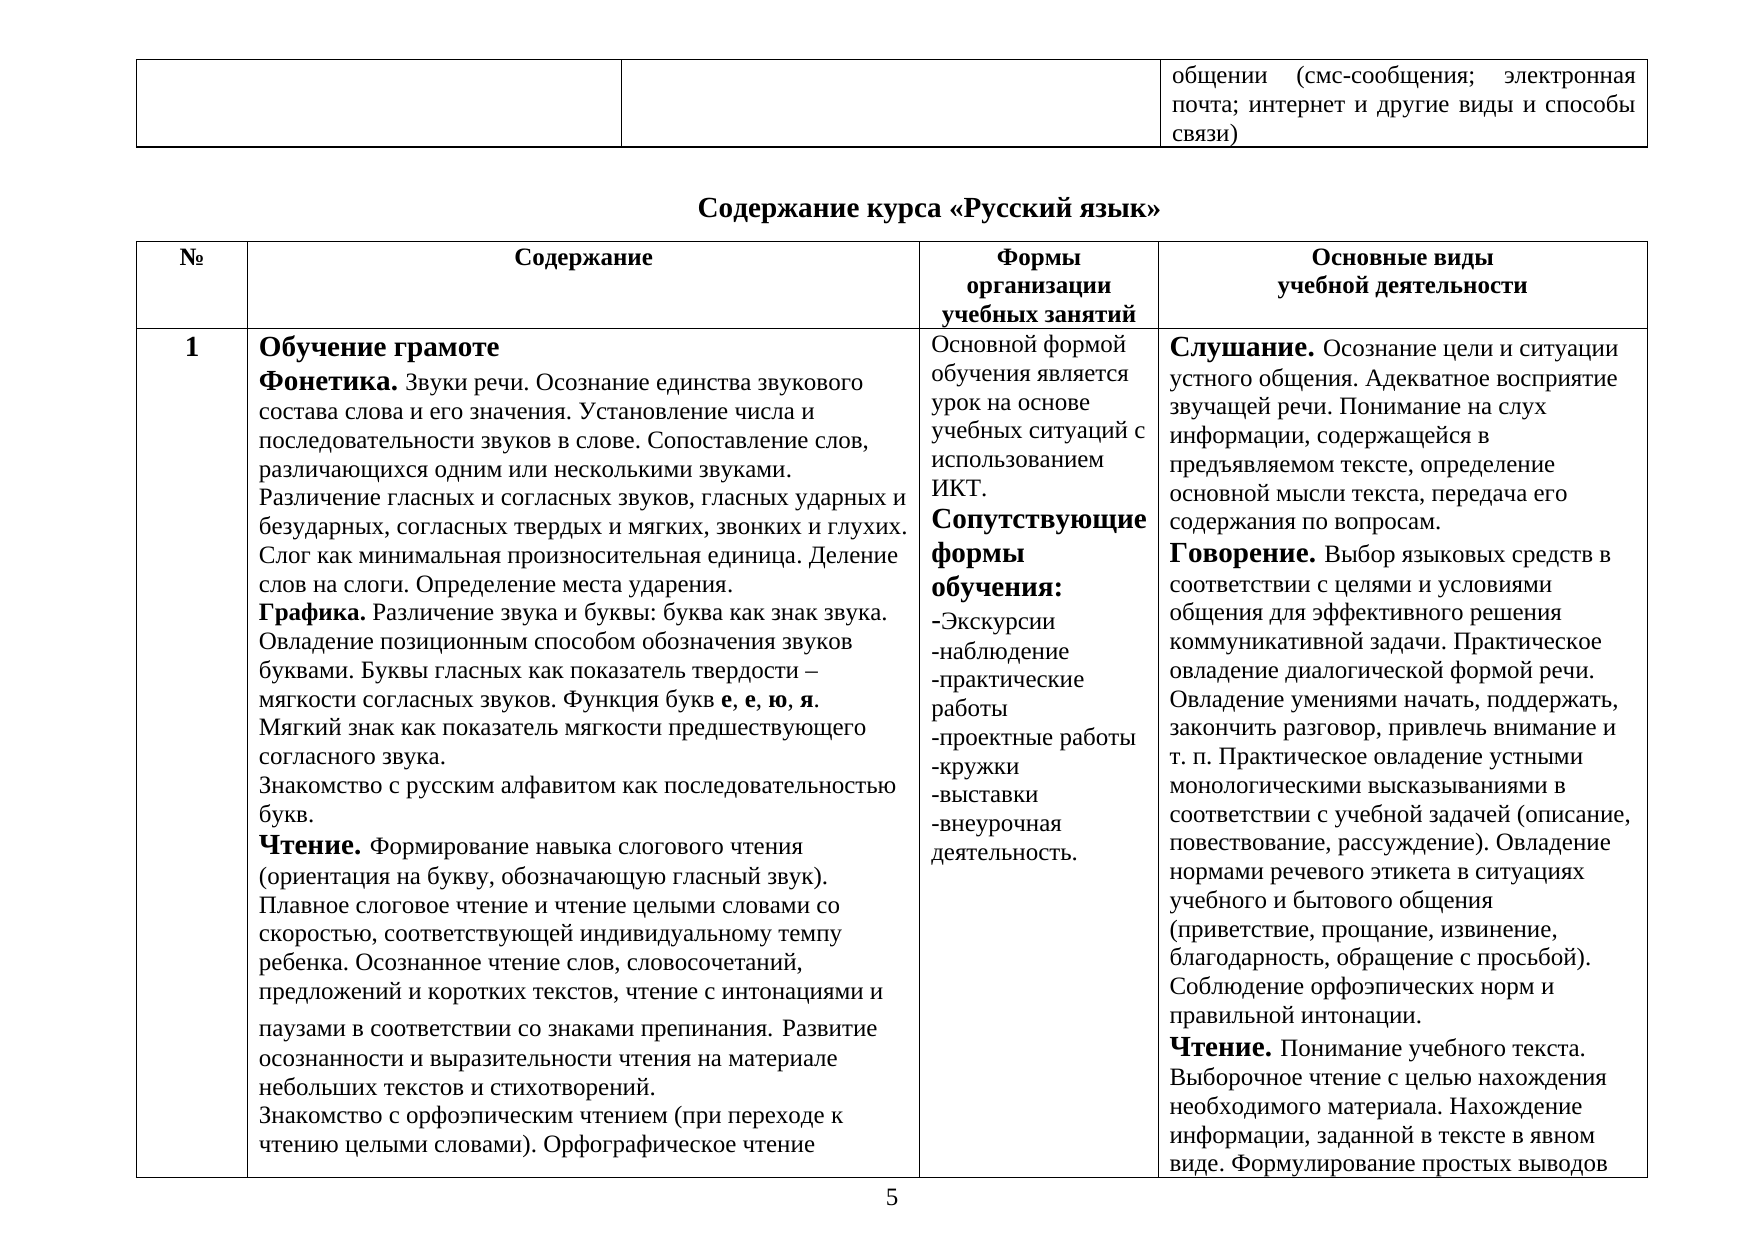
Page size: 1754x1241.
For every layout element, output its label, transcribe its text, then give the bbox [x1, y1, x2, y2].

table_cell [1161, 60, 1647, 146]
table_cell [920, 329, 1158, 1177]
table_header Содержание [248, 242, 919, 328]
text Содержание курса «Русский язык» [148, 191, 1636, 224]
table_header Основные виды учебной деятельности [1159, 242, 1647, 328]
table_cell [1159, 329, 1647, 1177]
table_cell 1 [137, 329, 247, 1177]
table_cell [137, 60, 621, 146]
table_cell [248, 329, 919, 1177]
table_header № [137, 242, 247, 328]
table_header Формы организации учебных занятий [920, 242, 1158, 328]
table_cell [622, 60, 1160, 146]
